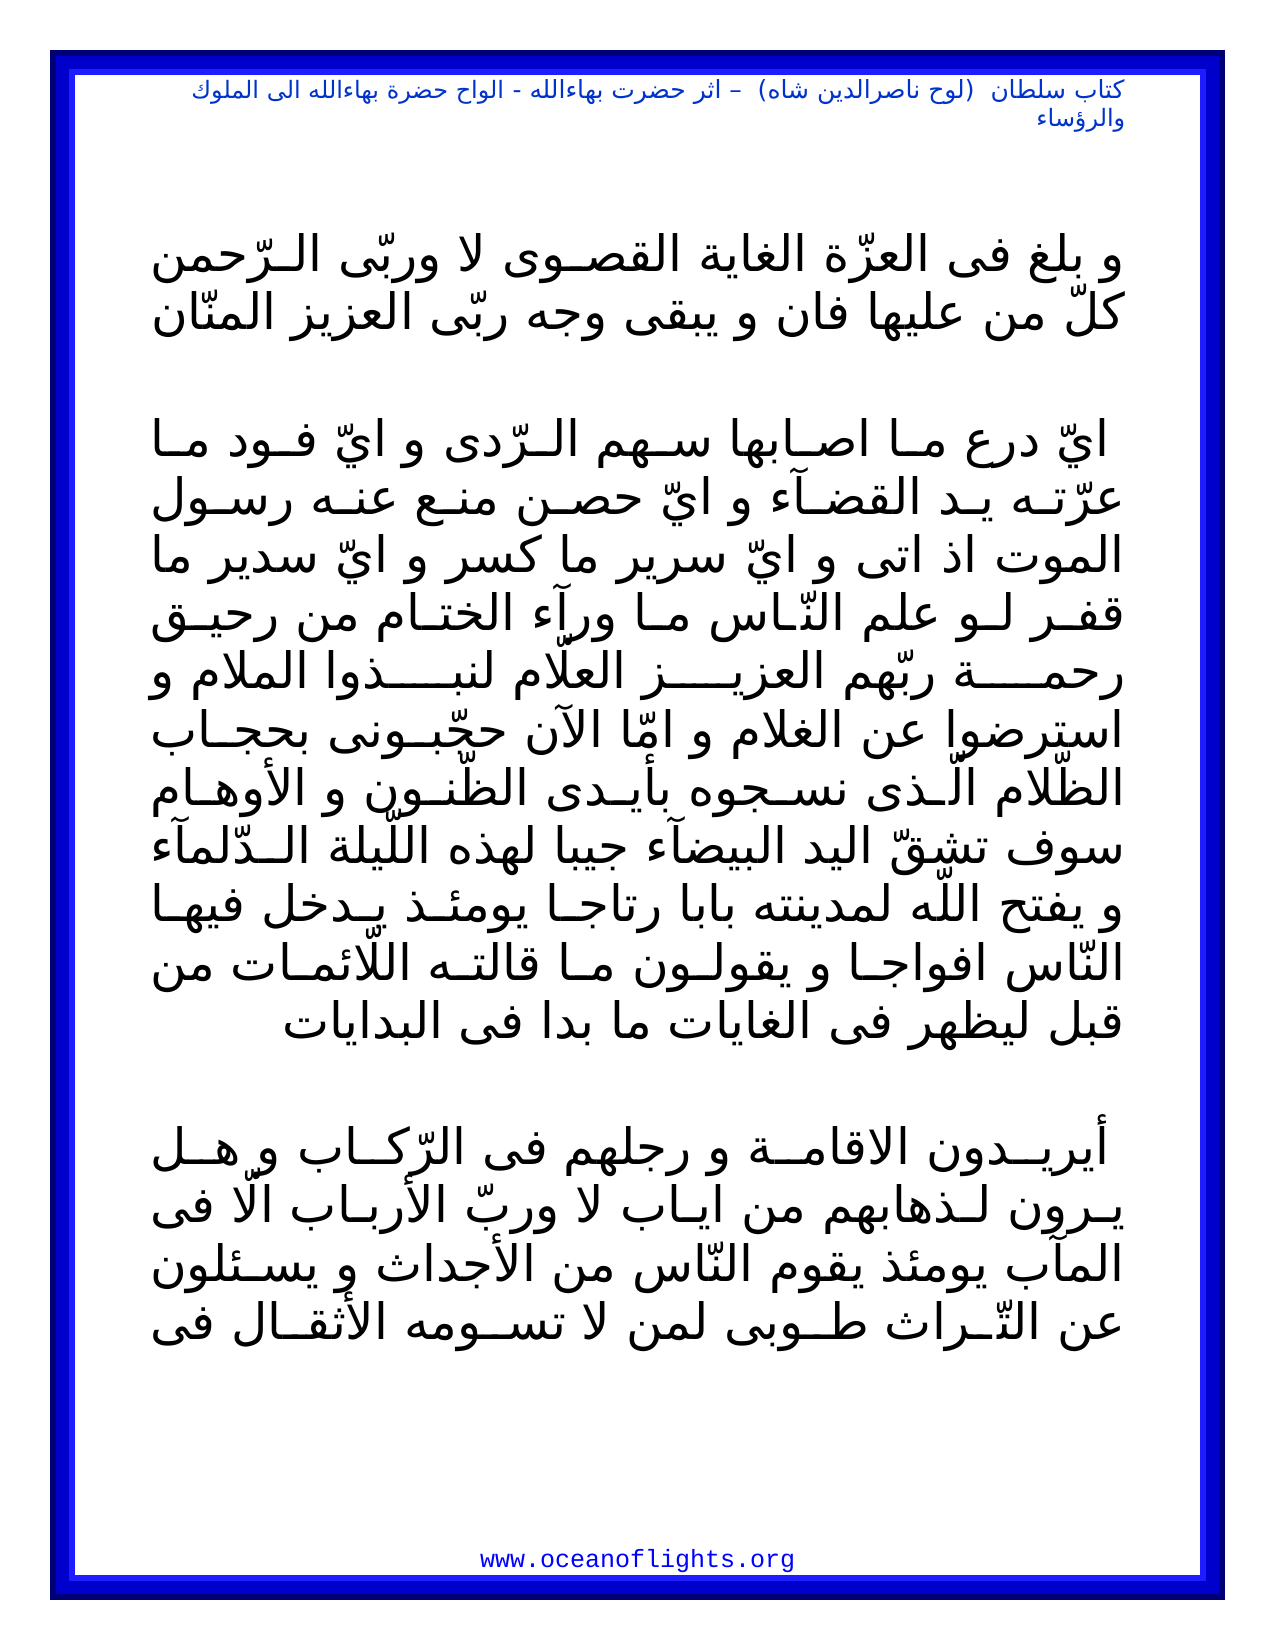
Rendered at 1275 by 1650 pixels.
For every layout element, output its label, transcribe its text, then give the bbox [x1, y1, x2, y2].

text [150, 1118, 1125, 1351]
text ايّ درع ما اصابها سهم الرّدی و ايّ فود ما عرّته يد القضآء و ايّ حصن منع عنه رسول الموت اذ اتی و ايّ سرير ما کسر و ايّ سدير ما قفر لو علم النّاس ما ورآء الختام من رحيق رحمة ربّهم العزيز العلّام لنبذوا الملام و استرضوا عن الغلام و امّا الآن حجّبونی بحجاب الظّلام الّذی نسجوه بأيدی الظّنون و الأوهام سوف تشقّ اليد البيضآء جيبا لهذه اللّيلة الدّلمآء و يفتح اللّه لمدينته بابا رتاجا يومئذ يدخل فيها النّاس افواجا و يقولون ما قالته اللّائمات من قبل ليظهر فی الغايات ما بدا فی البدايات [150, 409, 1125, 1050]
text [150, 225, 1125, 341]
